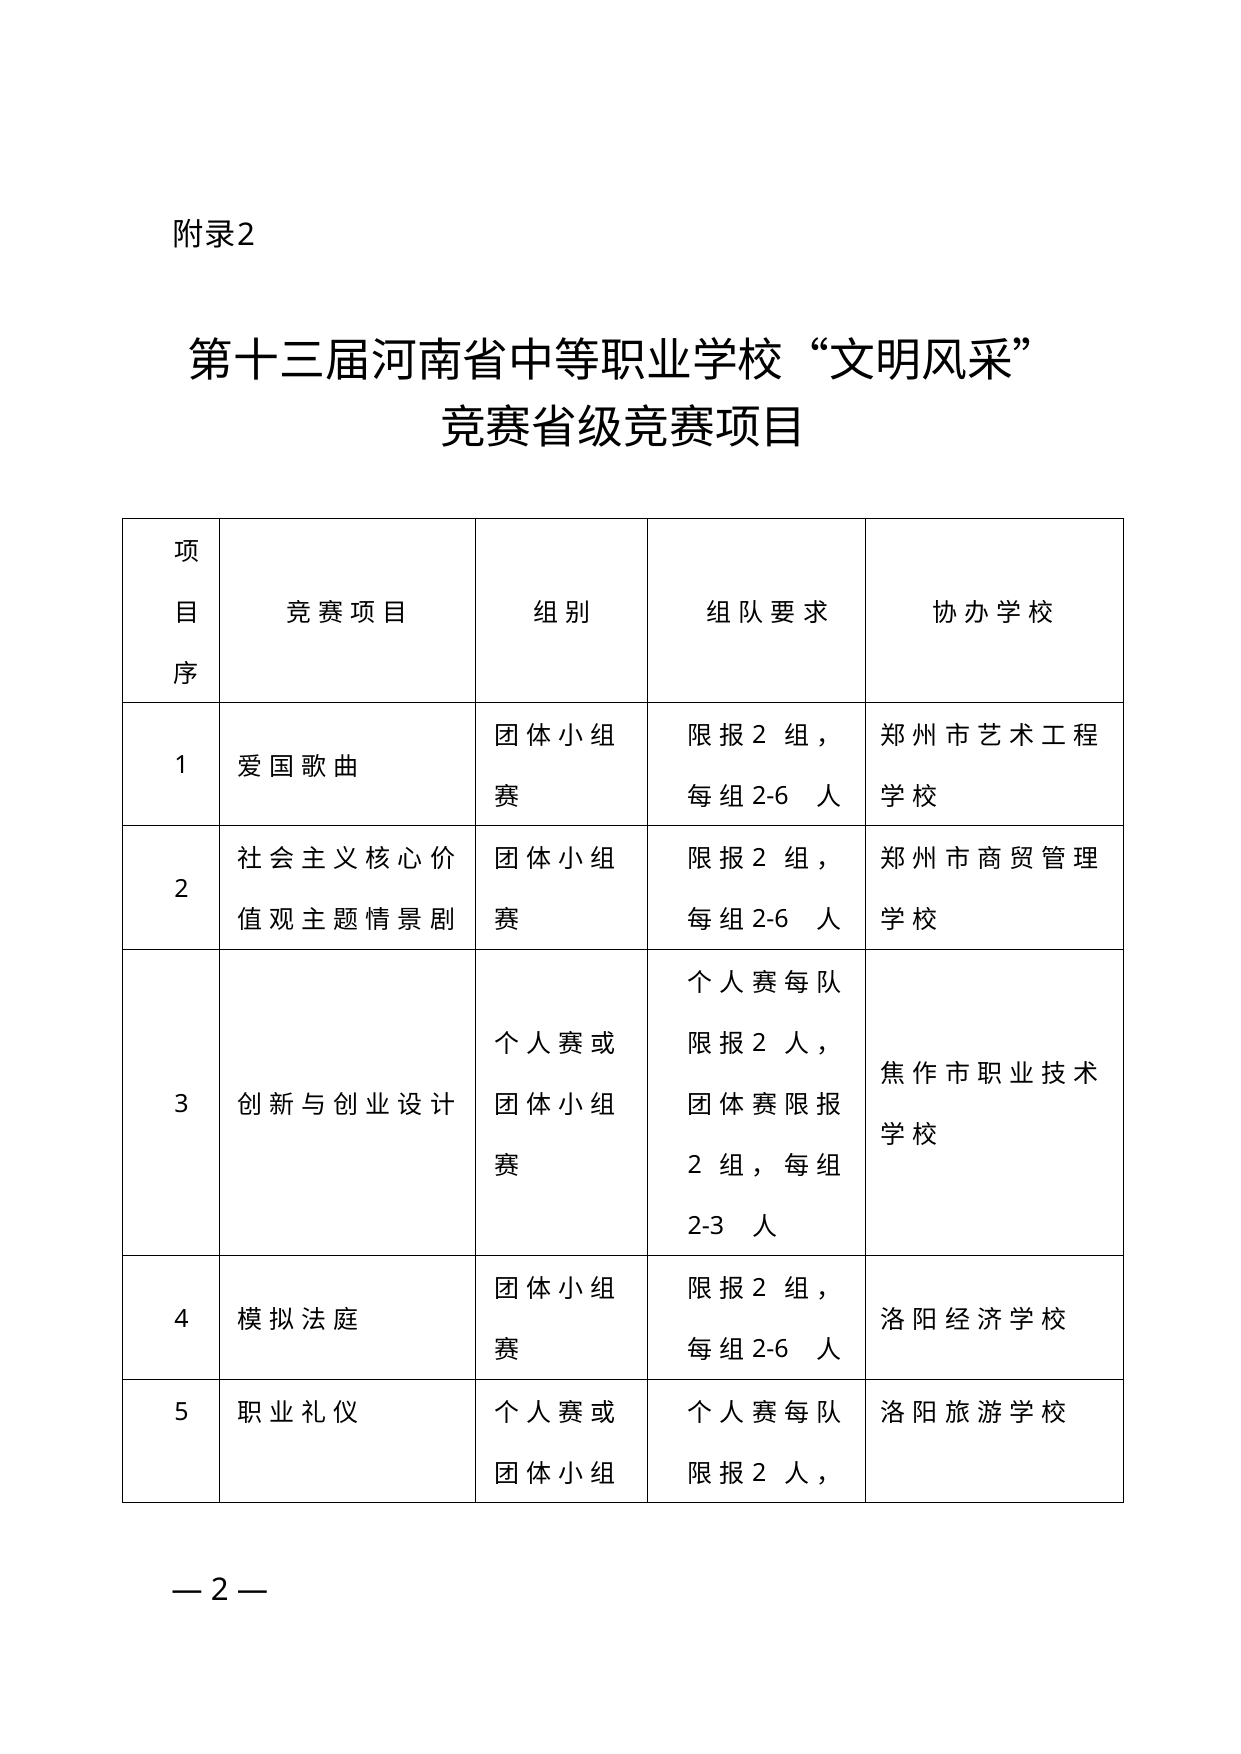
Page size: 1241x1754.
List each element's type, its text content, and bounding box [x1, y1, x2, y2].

table_cell 限报2组，每组2-6人 [648, 826, 865, 949]
text 竞赛省级竞赛项目 [172, 390, 1074, 456]
table_cell 个人赛或团体小组赛 [476, 950, 647, 1255]
table_cell 职业礼仪 [220, 1380, 475, 1502]
table_cell 1 [123, 703, 219, 825]
table_cell 个人赛或团体小组赛 [476, 1380, 647, 1502]
table_header 项目序 [123, 519, 219, 702]
table_cell 个人赛每队限报2人，团体赛限报2组，每组2-3人 [648, 950, 865, 1255]
table_header 组队要求 [648, 519, 865, 702]
table_cell 社会主义核心价值观主题情景剧 [220, 826, 475, 949]
table_cell 焦作市职业技术学校 [866, 950, 1123, 1255]
table_header 竞赛项目 [220, 519, 475, 702]
table_cell 洛阳经济学校 [866, 1256, 1123, 1379]
table_cell 爱国歌曲 [220, 703, 475, 825]
table_cell 2 [123, 826, 219, 949]
table_header 组别 [476, 519, 647, 702]
table_cell 郑州市商贸管理学校 [866, 826, 1123, 949]
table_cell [648, 1380, 865, 1502]
table_cell 团体小组赛 [476, 1256, 647, 1379]
text 第十三届河南省中等职业学校“文明风采” [172, 324, 1074, 390]
table_cell 团体小组赛 [476, 703, 647, 825]
table_cell 创新与创业设计 [220, 950, 475, 1255]
table_cell 模拟法庭 [220, 1256, 475, 1379]
table_cell 团体小组赛 [476, 826, 647, 949]
table_header 协办学校 [866, 519, 1123, 702]
table_cell 3 [123, 950, 219, 1255]
table_cell 限报2组，每组2-6人 [648, 1256, 865, 1379]
table_cell 洛阳旅游学校 [866, 1380, 1123, 1502]
table_cell 限报2组，每组2-6人 [648, 703, 865, 825]
table_cell 4 [123, 1256, 219, 1379]
table_cell 5 [123, 1380, 219, 1502]
text 附录2 [172, 201, 1074, 262]
table_cell 郑州市艺术工程学校 [866, 703, 1123, 825]
